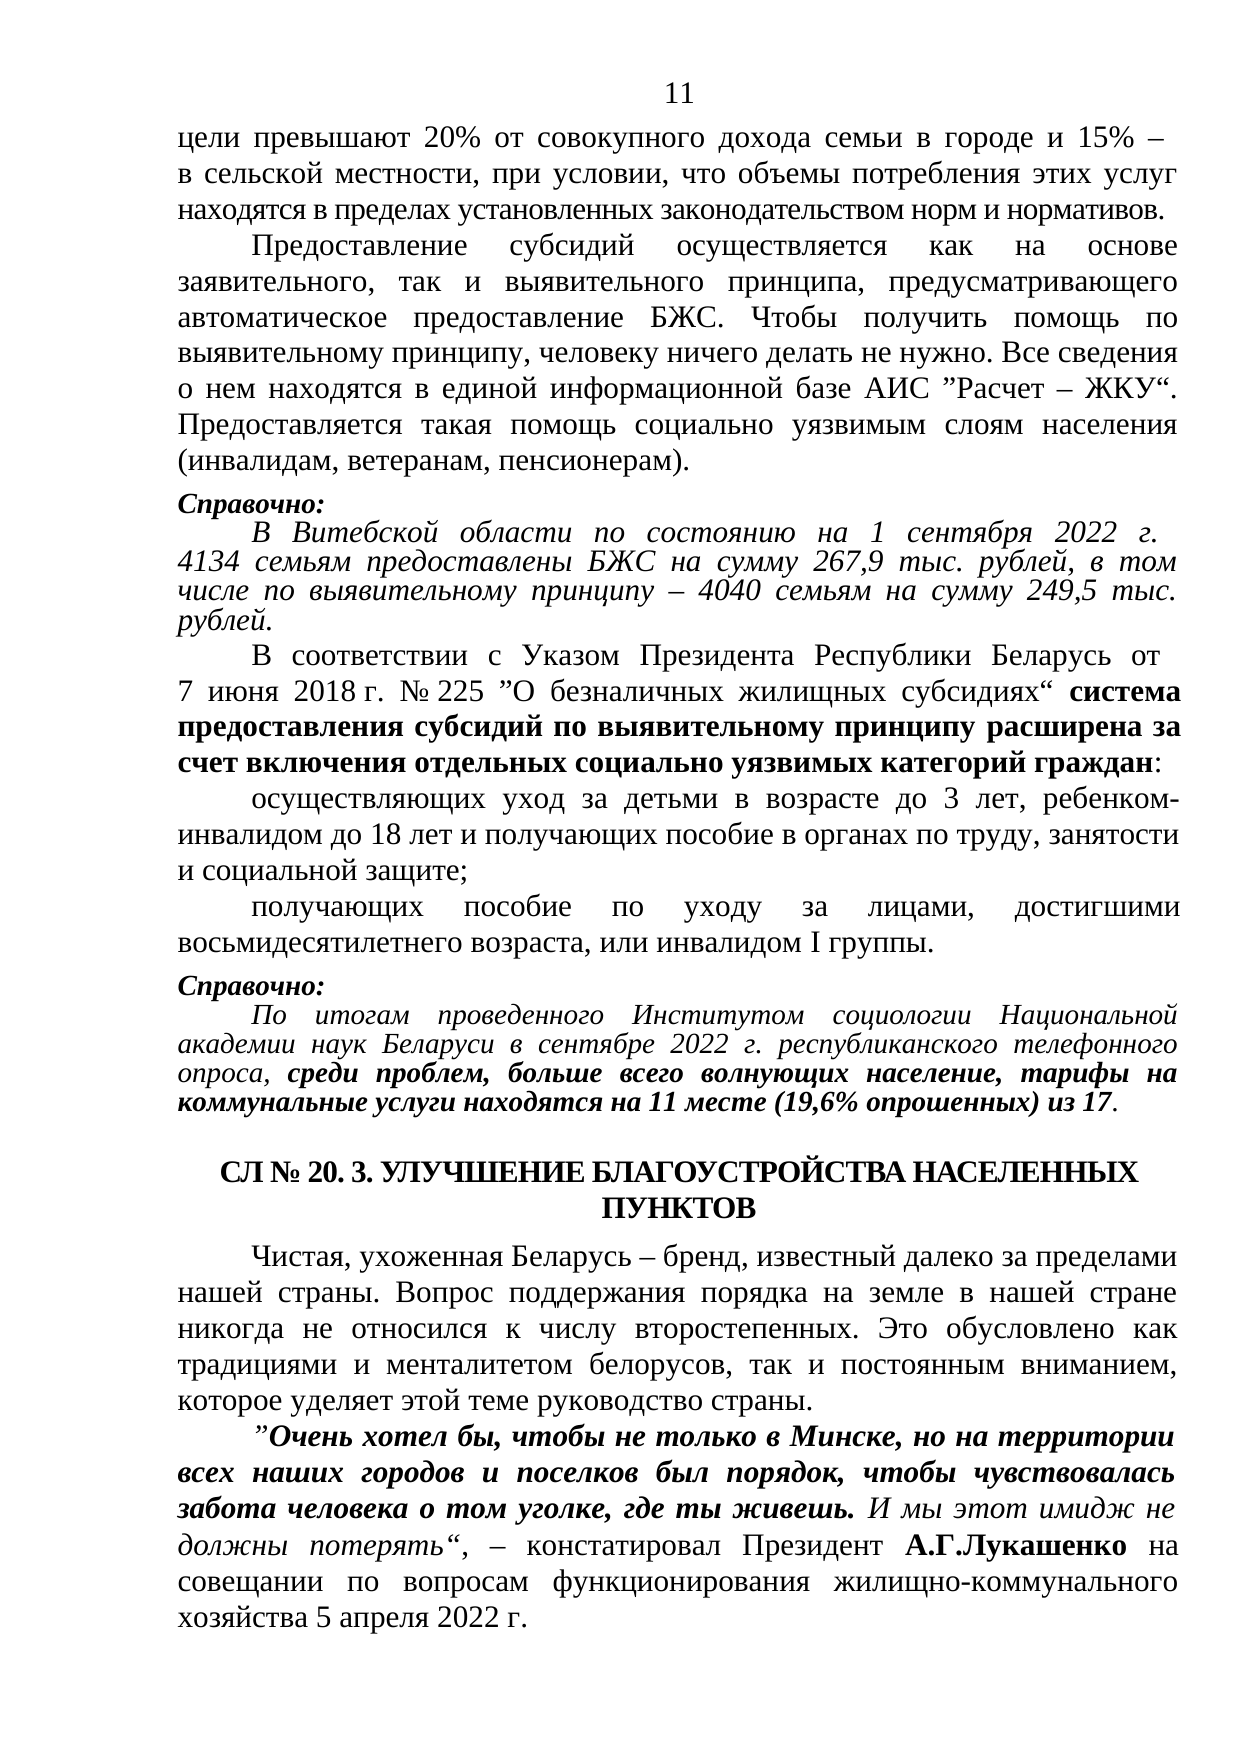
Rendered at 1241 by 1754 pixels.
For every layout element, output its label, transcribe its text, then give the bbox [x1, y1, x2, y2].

text Чистая, ухоженная Беларусь – бренд, известный далеко за пределами нашей страны. Вопрос поддержания порядка на земле в нашей стране никогда не относился к числу второстепенных. Это обусловлено как традициями и менталитетом белорусов, так и постоянным вниманием, которое уделяет этой теме руководство страны. [177, 1238, 1179, 1418]
text ”Очень хотел бы, чтобы не только в Минске, но на территории всех наших городов и поселков был порядок, чтобы чувствовалась забота человека о том уголке, где ты живешь. И мы этот имидж не должны потерять“, – констатировал Президент А.Г.Лукашенко на совещании по вопросам функционирования жилищно-коммунального хозяйства 5 апреля 2022 г. [177, 1418, 1179, 1634]
text Предоставление субсидий осуществляется как на основе заявительного, так и выявительного принципа, предусматривающего автоматическое предоставление БЖС. Чтобы получить помощь по выявительному принципу, человеку ничего делать не нужно. Все сведения о нем находятся в единой информационной базе АИС ”Расчет – ЖКУ“. Предоставляется такая помощь социально уязвимым слоям населения (инвалидам, ветеранам, пенсионерам). [177, 226, 1179, 477]
text В Витебской области по состоянию на 1 сентября 2022 г. 4134 семьям предоставлены БЖС на сумму 267,9 тыс. рублей, в том числе по выявительному принципу – 4040 семьям на сумму 249,5 тыс. рублей. [177, 519, 1181, 636]
text Справочно: [177, 972, 1181, 1001]
text получающих пособие по уходу за лицами, достигшими восьмидесятилетнего возраста, или инвалидом I группы. [177, 887, 1181, 959]
text СЛ № 20. 3. УЛУЧШЕНИЕ БЛАГОУСТРОЙСТВА НАСЕЛЕННЫХ ПУНКТОВ [177, 1153, 1181, 1225]
text В соответствии с Указом Президента Республики Беларусь от 7 июня 2018 г. № 225 ”О безналичных жилищных субсидиях“ система предоставления субсидий по выявительному принципу расширена за счет включения отдельных социально уязвимых категорий граждан: [177, 636, 1181, 779]
text Справочно: [177, 490, 1179, 519]
text По итогам проведенного Институтом социологии Национальной академии наук Беларуси в сентябре 2022 г. республиканского телефонного опроса, среди проблем, больше всего волнующих население, тарифы на коммунальные услуги находятся на 11 месте (19,6% опрошенных) из 17. [177, 1001, 1181, 1118]
text осуществляющих уход за детьми в возрасте до 3 лет, ребенком-инвалидом до 18 лет и получающих пособие в органах по труду, занятости и социальной защите; [177, 779, 1181, 887]
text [177, 118, 1179, 226]
